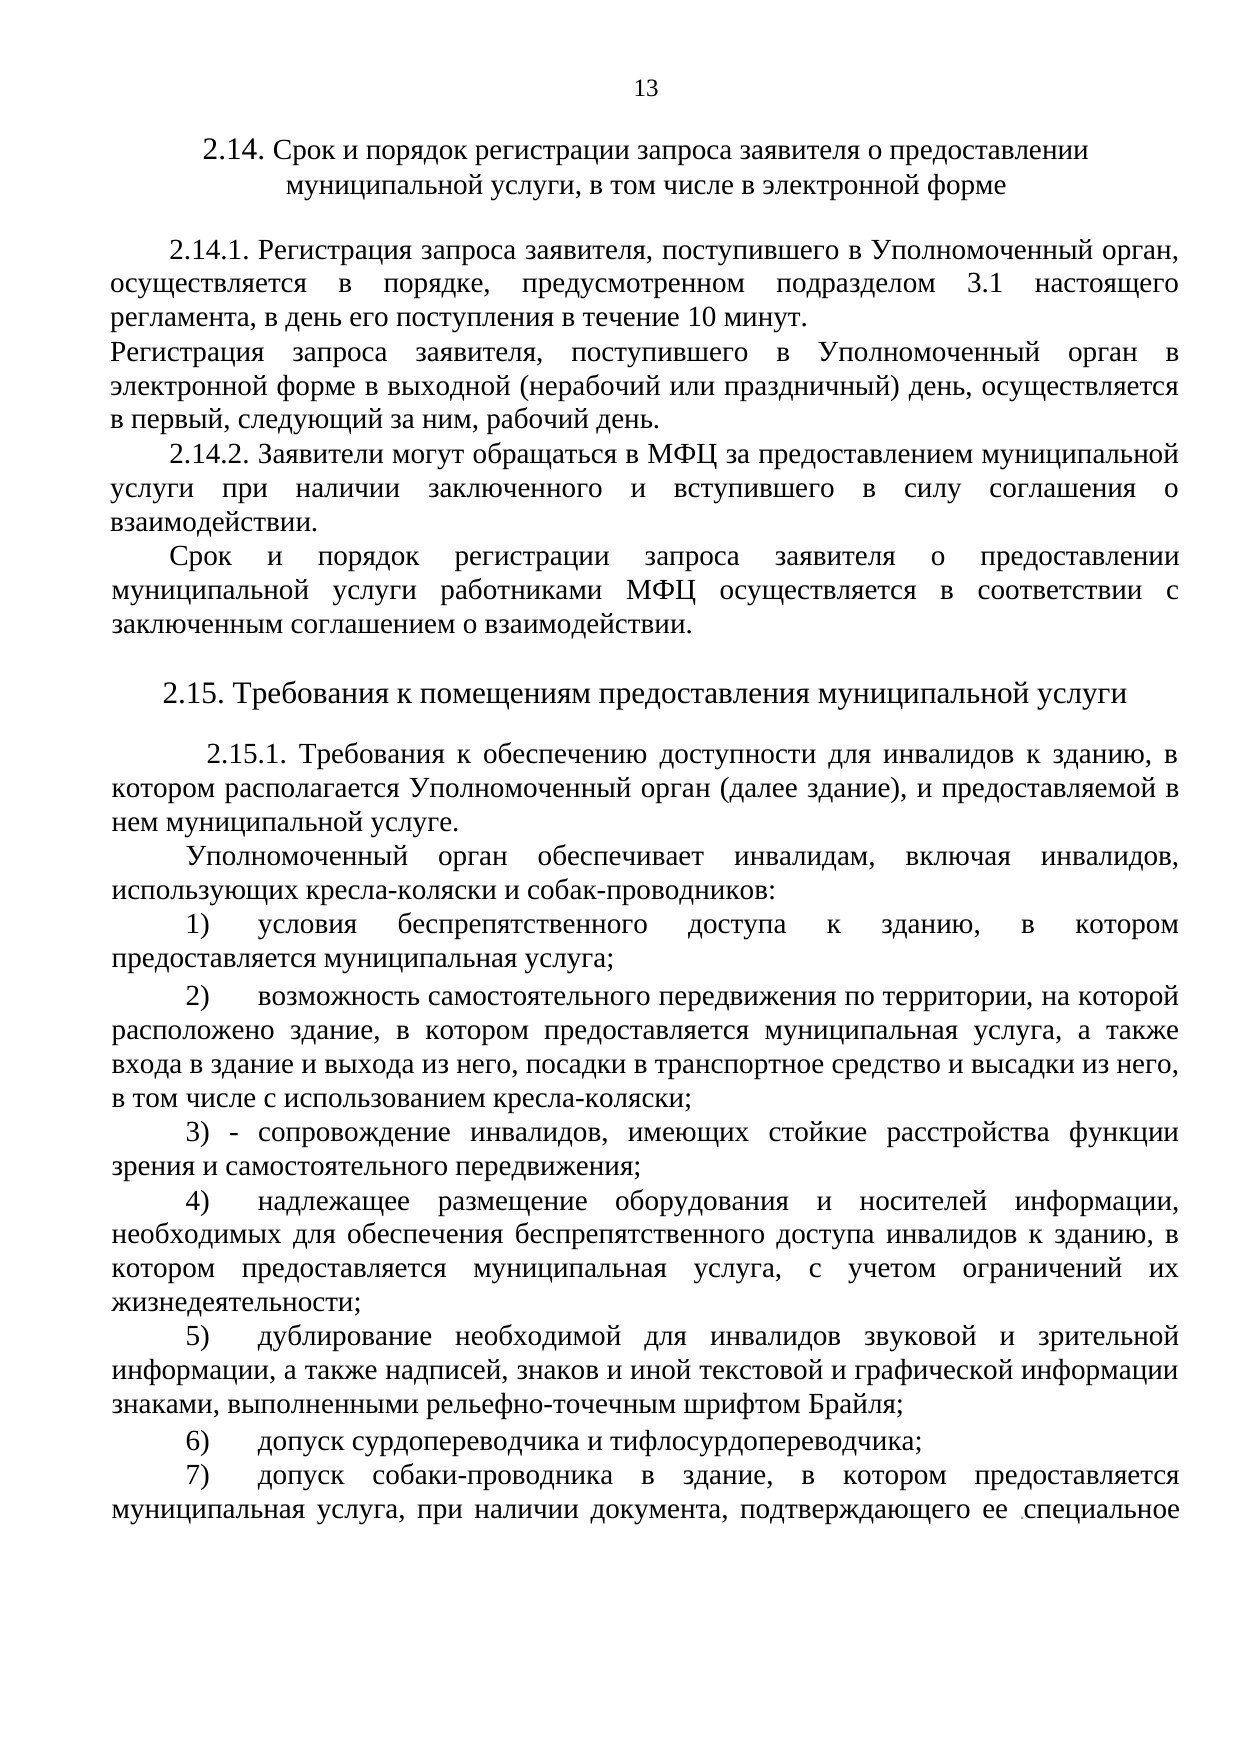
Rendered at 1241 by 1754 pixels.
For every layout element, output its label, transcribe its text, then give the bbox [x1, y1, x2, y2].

list Регистрация запроса заявителя, поступившего в Уполномоченный орган, осуществляется в порядке, предусмотренном подразделом 3.1 настоящего регламента, в день его поступления в течение 10 минут. [110, 232, 1180, 333]
list надлежащее размещение оборудования и носителей информации, необходимых для обеспечения беспрепятственного доступа инвалидов к зданию, в котором предоставляется муниципальная услуга, с учетом ограничений их жизнедеятельности; [111, 1183, 1180, 1318]
list возможность самостоятельного передвижения по территории, на которой расположено здание, в котором предоставляется муниципальная услуга, а также входа в здание и выхода из него, посадки в транспортное средство и высадки из него, в том числе с использованием кресла-коляски; [111, 978, 1180, 1113]
text 2.15. Требования к помещениям предоставления муниципальной услуги [122, 674, 1168, 710]
text 2.15.1. Требования к обеспечению доступности для инвалидов к зданию, в котором располагается Уполномоченный орган (далее здание), и предоставляемой в нем муниципальной услуге. [111, 736, 1180, 838]
text 2.14. Срок и порядок регистрации запроса заявителя о предоставлении муниципальной услуги, в том числе в электронной форме [122, 131, 1169, 201]
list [111, 1457, 1180, 1525]
list допуск сурдопереводчика и тифлосурдопереводчика; [111, 1423, 1180, 1457]
list Заявители могут обращаться в МФЦ за предоставлением муниципальной услуги при наличии заключенного и вступившего в силу соглашения о взаимодействии. [110, 436, 1180, 537]
list дублирование необходимой для инвалидов звуковой и зрительной информации, а также надписей, знаков и иной текстовой и графической информации знаками, выполненными рельефно-точечным шрифтом Брайля; [111, 1318, 1180, 1420]
text Срок и порядок регистрации запроса заявителя о предоставлении муниципальной услуги работниками МФЦ осуществляется в соответствии с заключенным соглашением о взаимодействии. [111, 538, 1180, 639]
text 3) - сопровождение инвалидов, имеющих стойкие расстройства функции зрения и самостоятельного передвижения; [111, 1114, 1180, 1182]
text Регистрация запроса заявителя, поступившего в Уполномоченный орган в электронной форме в выходной (нерабочий или праздничный) день, осуществляется в первый, следующий за ним, рабочий день. [110, 334, 1180, 435]
text Уполномоченный орган обеспечивает инвалидам, включая инвалидов, использующих кресла-коляски и собак-проводников: [111, 838, 1180, 906]
list условия беспрепятственного доступа к зданию, в котором предоставляется муниципальная услуга; [111, 907, 1180, 974]
